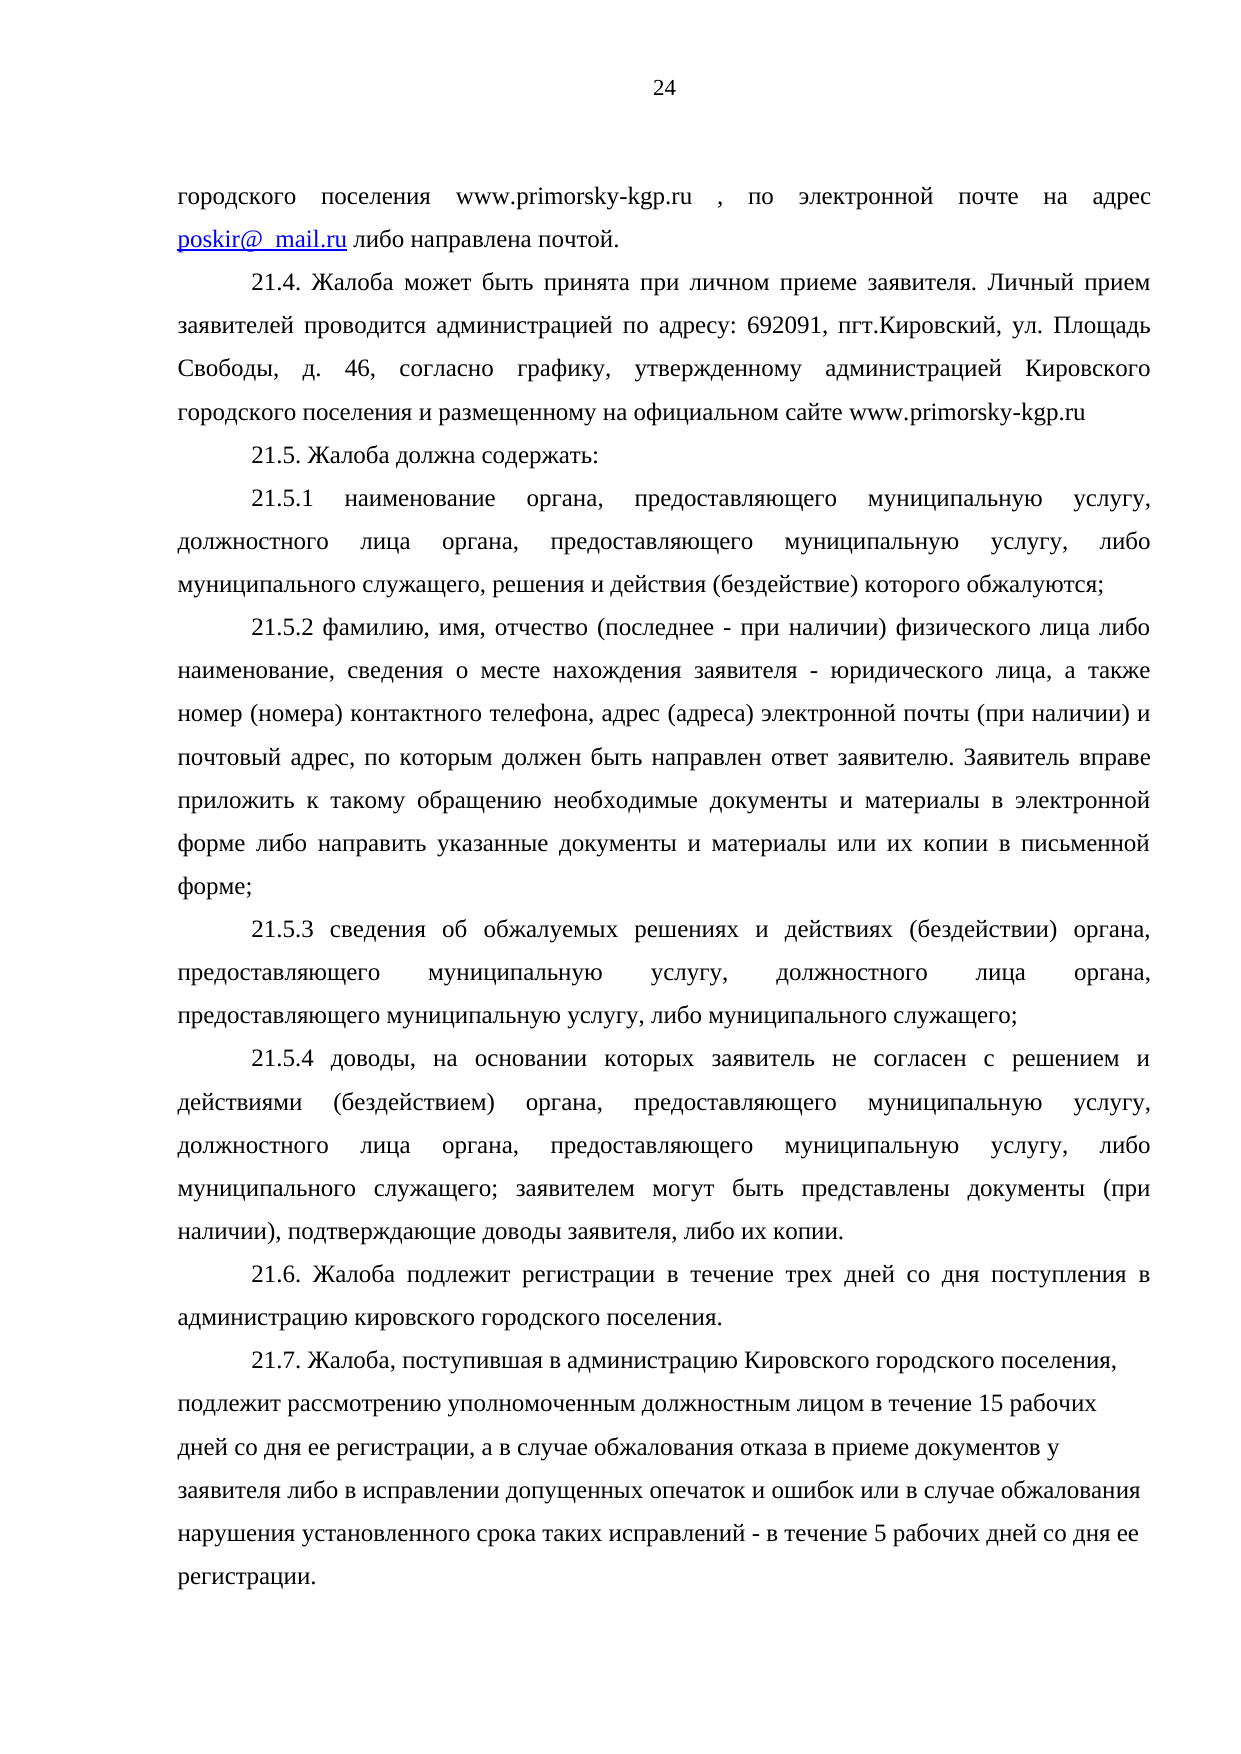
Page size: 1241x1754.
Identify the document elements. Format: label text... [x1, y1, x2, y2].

text 21.7. Жалоба, поступившая в администрацию Кировского городского поселения, подлежит рассмотрению уполномоченным должностным лицом в течение 15 рабочих дней со дня ее регистрации, а в случае обжалования отказа в приеме документов у заявителя либо в исправлении допущенных опечаток и ошибок или в случае обжалования нарушения установленного срока таких исправлений - в течение 5 рабочих дней со дня ее регистрации. [177, 1345, 1152, 1590]
text 21.5.2 фамилию, имя, отчество (последнее - при наличии) физического лица либо наименование, сведения о месте нахождения заявителя - юридического лица, а также номер (номера) контактного телефона, адрес (адреса) электронной почты (при наличии) и почтовый адрес, по которым должен быть направлен ответ заявителю. Заявитель вправе приложить к такому обращению необходимые документы и материалы в электронной форме либо направить указанные документы и материалы или их копии в письменной форме; [177, 612, 1152, 900]
text 21.5.1 наименование органа, предоставляющего муниципальную услугу, должностного лица органа, предоставляющего муниципальную услугу, либо муниципального служащего, решения и действия (бездействие) которого обжалуются; [177, 483, 1152, 598]
text 21.5.3 сведения об обжалуемых решениях и действиях (бездействии) органа, предоставляющего муниципальную услугу, должностного лица органа, предоставляющего муниципальную услугу, либо муниципального служащего; [177, 914, 1152, 1029]
text 21.6. Жалоба подлежит регистрации в течение трех дней со дня поступления в администрацию кировского городского поселения. [177, 1259, 1152, 1331]
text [177, 181, 1152, 253]
text 21.5. Жалоба должна содержать: [177, 440, 1152, 468]
text 21.4. Жалоба может быть принята при личном приеме заявителя. Личный прием заявителей проводится администрацией по адресу: 692091, пгт.Кировский, ул. Площадь Свободы, д. 46, согласно графику, утвержденному администрацией Кировского городского поселения и размещенному на официальном сайте www.primorsky-kgp.ru [177, 267, 1152, 425]
text 21.5.4 доводы, на основании которых заявитель не согласен с решением и действиями (бездействием) органа, предоставляющего муниципальную услугу, должностного лица органа, предоставляющего муниципальную услугу, либо муниципального служащего; заявителем могут быть представлены документы (при наличии), подтверждающие доводы заявителя, либо их копии. [177, 1043, 1152, 1245]
